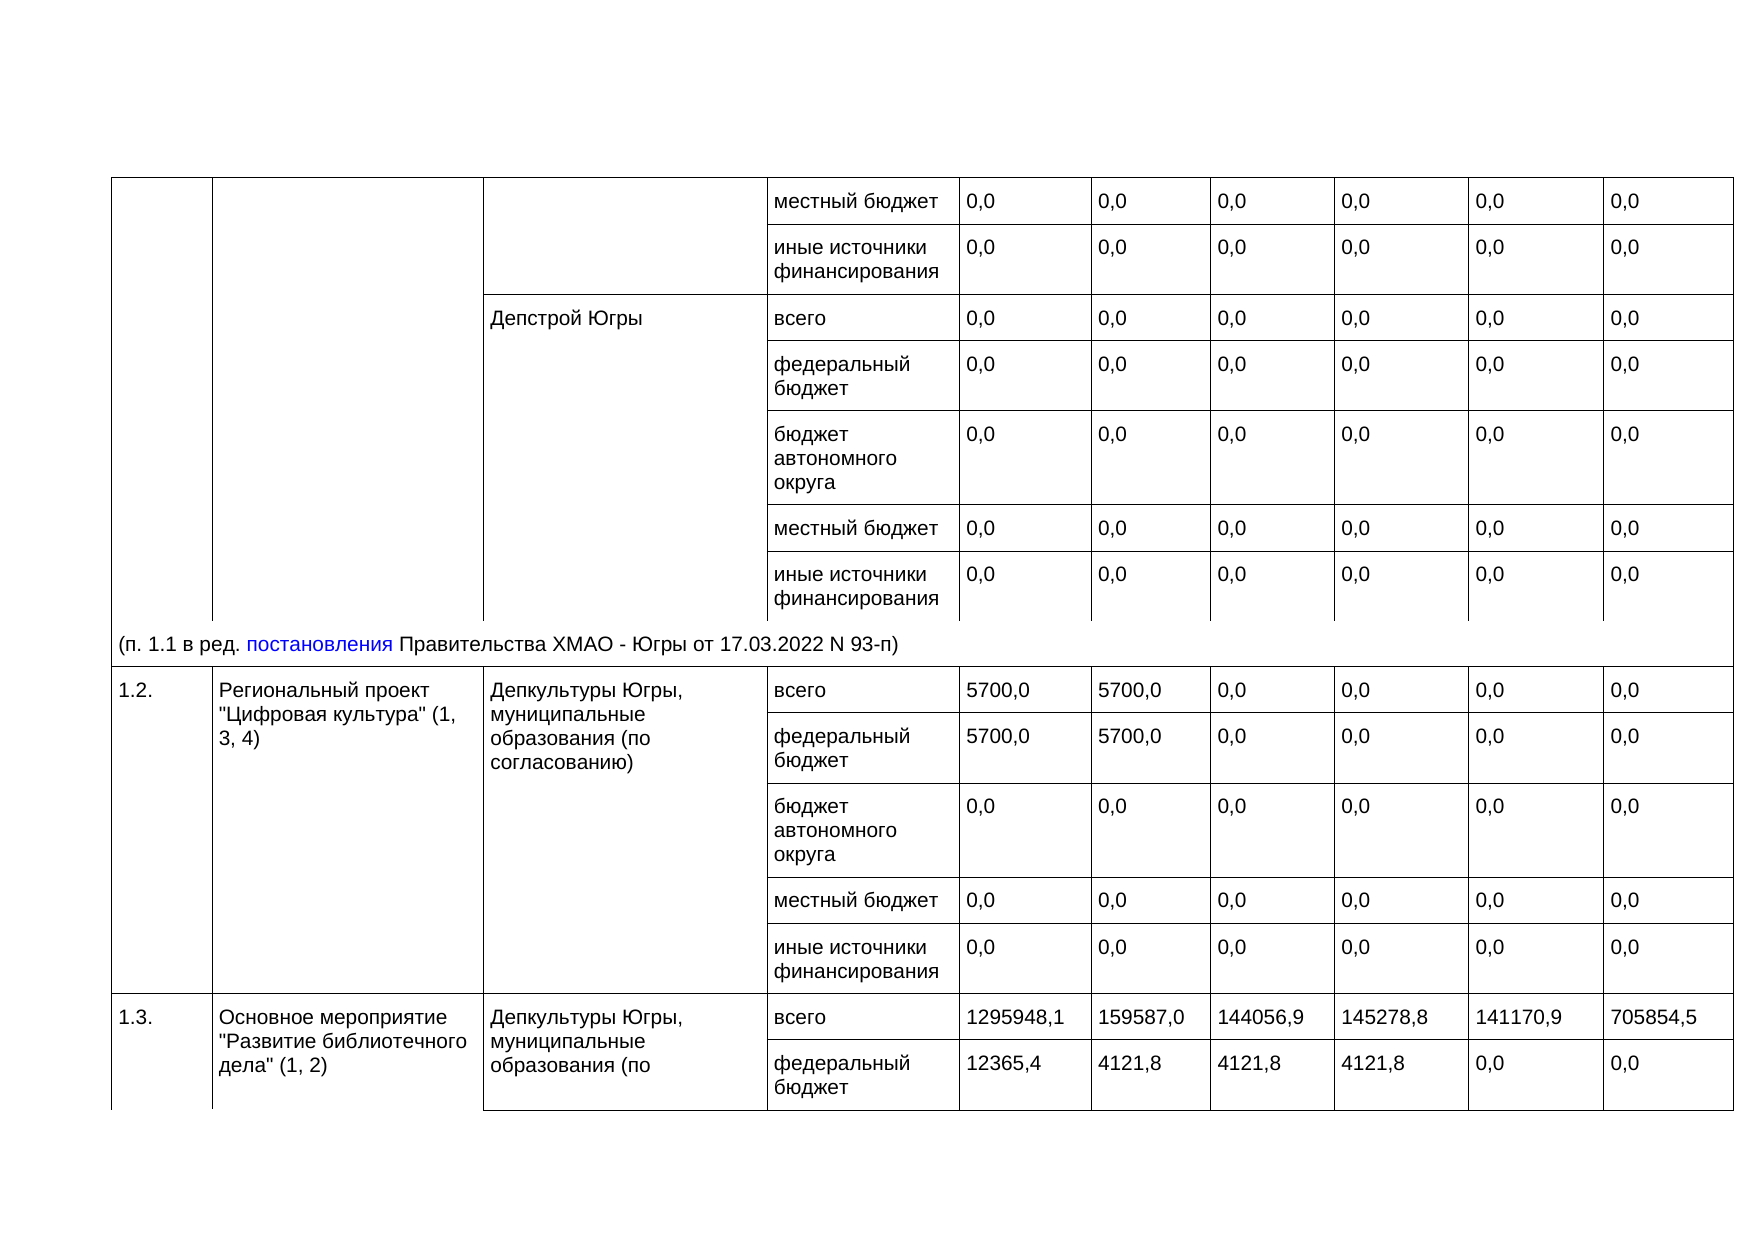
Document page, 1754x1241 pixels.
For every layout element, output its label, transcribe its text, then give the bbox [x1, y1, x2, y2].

table_cell 0,0 [1604, 178, 1733, 223]
table_cell 0,0 [1469, 295, 1603, 340]
table_cell Региональный проект "Цифровая культура" (1, 3, 4) [213, 667, 483, 993]
table_cell 0,0 [1092, 178, 1210, 223]
table_cell 0,0 [1469, 225, 1603, 294]
table_cell 0,0 [1335, 505, 1468, 551]
table_cell 0,0 [960, 225, 1091, 294]
table_cell местный бюджет [768, 505, 959, 551]
table_cell 0,0 [1211, 878, 1334, 923]
table_cell 0,0 [1604, 713, 1733, 782]
table_cell 0,0 [1092, 505, 1210, 551]
table_cell 4121,8 [1335, 1040, 1468, 1109]
table_cell 0,0 [1211, 178, 1334, 223]
table_cell 0,0 [1469, 552, 1603, 621]
table_cell федеральный бюджет [768, 1040, 959, 1109]
table_cell 0,0 [1604, 295, 1733, 340]
table_cell 0,0 [1604, 225, 1733, 294]
table_cell 4121,8 [1092, 1040, 1210, 1109]
table_cell 0,0 [1211, 552, 1334, 621]
table_cell 0,0 [960, 178, 1091, 223]
table_cell бюджет автономного округа [768, 411, 959, 504]
table_cell 0,0 [1604, 1040, 1733, 1109]
table_cell 0,0 [1469, 411, 1603, 504]
table_cell 0,0 [1469, 713, 1603, 782]
table_cell местный бюджет [768, 878, 959, 923]
table_cell (п. 1.1 в ред. постановления Правительства ХМАО - Югры от 17.03.2022 N 93-п) [112, 621, 1733, 666]
table_cell 0,0 [1335, 784, 1468, 877]
table_cell 0,0 [1469, 341, 1603, 410]
table_cell 0,0 [1469, 924, 1603, 993]
table_cell всего [768, 994, 959, 1039]
table_cell местный бюджет [768, 178, 959, 223]
table_cell 0,0 [1604, 341, 1733, 410]
table_cell 0,0 [1469, 667, 1603, 712]
table_cell 0,0 [1604, 411, 1733, 504]
table_cell всего [768, 295, 959, 340]
table_cell бюджет автономного округа [768, 784, 959, 877]
table_cell 141170,9 [1469, 994, 1603, 1039]
table_cell 0,0 [1211, 341, 1334, 410]
table_cell 705854,5 [1604, 994, 1733, 1039]
table_cell 0,0 [960, 924, 1091, 993]
table_cell 0,0 [1092, 225, 1210, 294]
table_cell 0,0 [1604, 878, 1733, 923]
table_cell 12365,4 [960, 1040, 1091, 1109]
table_cell 0,0 [1211, 667, 1334, 712]
table_cell 0,0 [1092, 341, 1210, 410]
table_cell 0,0 [1335, 411, 1468, 504]
table_cell 0,0 [1092, 295, 1210, 340]
table_cell 0,0 [1092, 784, 1210, 877]
table_cell 0,0 [960, 784, 1091, 877]
table_cell 0,0 [1604, 924, 1733, 993]
table_cell 0,0 [1092, 411, 1210, 504]
table_cell 1.2. [112, 667, 212, 993]
table_cell 0,0 [1335, 878, 1468, 923]
table_cell 0,0 [1604, 552, 1733, 621]
table_cell 0,0 [1469, 178, 1603, 223]
table_cell 0,0 [1335, 295, 1468, 340]
table_cell 0,0 [1092, 878, 1210, 923]
table_cell всего [768, 667, 959, 712]
table_cell 0,0 [960, 878, 1091, 923]
table_cell 0,0 [960, 295, 1091, 340]
table_cell 4121,8 [1211, 1040, 1334, 1109]
table_cell 0,0 [1604, 784, 1733, 877]
table_cell 0,0 [1211, 295, 1334, 340]
table_cell 0,0 [1211, 784, 1334, 877]
table_cell 0,0 [1211, 505, 1334, 551]
table_cell 5700,0 [960, 667, 1091, 712]
table_cell 0,0 [1211, 411, 1334, 504]
table_cell иные источники финансирования [768, 924, 959, 993]
table_cell 1295948,1 [960, 994, 1091, 1039]
table_cell 159587,0 [1092, 994, 1210, 1039]
table_cell 0,0 [1092, 552, 1210, 621]
table_cell 0,0 [1211, 713, 1334, 782]
table_cell 0,0 [1211, 924, 1334, 993]
table_cell 1.3. [112, 994, 212, 1109]
table_cell 0,0 [1211, 225, 1334, 294]
table_cell 0,0 [960, 552, 1091, 621]
table_cell 0,0 [1469, 1040, 1603, 1109]
table_cell 0,0 [1469, 878, 1603, 923]
table_cell 0,0 [1335, 667, 1468, 712]
table_cell Депстрой Югры [484, 295, 767, 621]
table_cell федеральный бюджет [768, 341, 959, 410]
table_cell 0,0 [960, 411, 1091, 504]
table_cell иные источники финансирования [768, 552, 959, 621]
table_cell 0,0 [1335, 924, 1468, 993]
table_cell 5700,0 [1092, 667, 1210, 712]
table_cell 144056,9 [1211, 994, 1334, 1039]
table_cell иные источники финансирования [768, 225, 959, 294]
table_cell 0,0 [1604, 505, 1733, 551]
table_cell Депкультуры Югры, муниципальные образования (по согласованию), в том числе [484, 994, 767, 1109]
table_cell 0,0 [1469, 505, 1603, 551]
table_cell Основное мероприятие "Развитие библиотечного дела" (1, 2) [213, 994, 483, 1109]
table_cell 0,0 [1604, 667, 1733, 712]
table_cell 0,0 [1335, 552, 1468, 621]
table_cell 145278,8 [1335, 994, 1468, 1039]
table_cell 0,0 [1469, 784, 1603, 877]
table_cell Депкультуры Югры, муниципальные образования (по согласованию) [484, 667, 767, 993]
table_cell 0,0 [960, 505, 1091, 551]
table_cell 0,0 [1335, 341, 1468, 410]
table_cell 0,0 [1335, 178, 1468, 223]
table_cell федеральный бюджет [768, 713, 959, 782]
table_cell 0,0 [1335, 225, 1468, 294]
table_cell 0,0 [960, 341, 1091, 410]
table_cell 0,0 [1335, 713, 1468, 782]
table_cell 5700,0 [1092, 713, 1210, 782]
table_cell 5700,0 [960, 713, 1091, 782]
table_cell 0,0 [1092, 924, 1210, 993]
